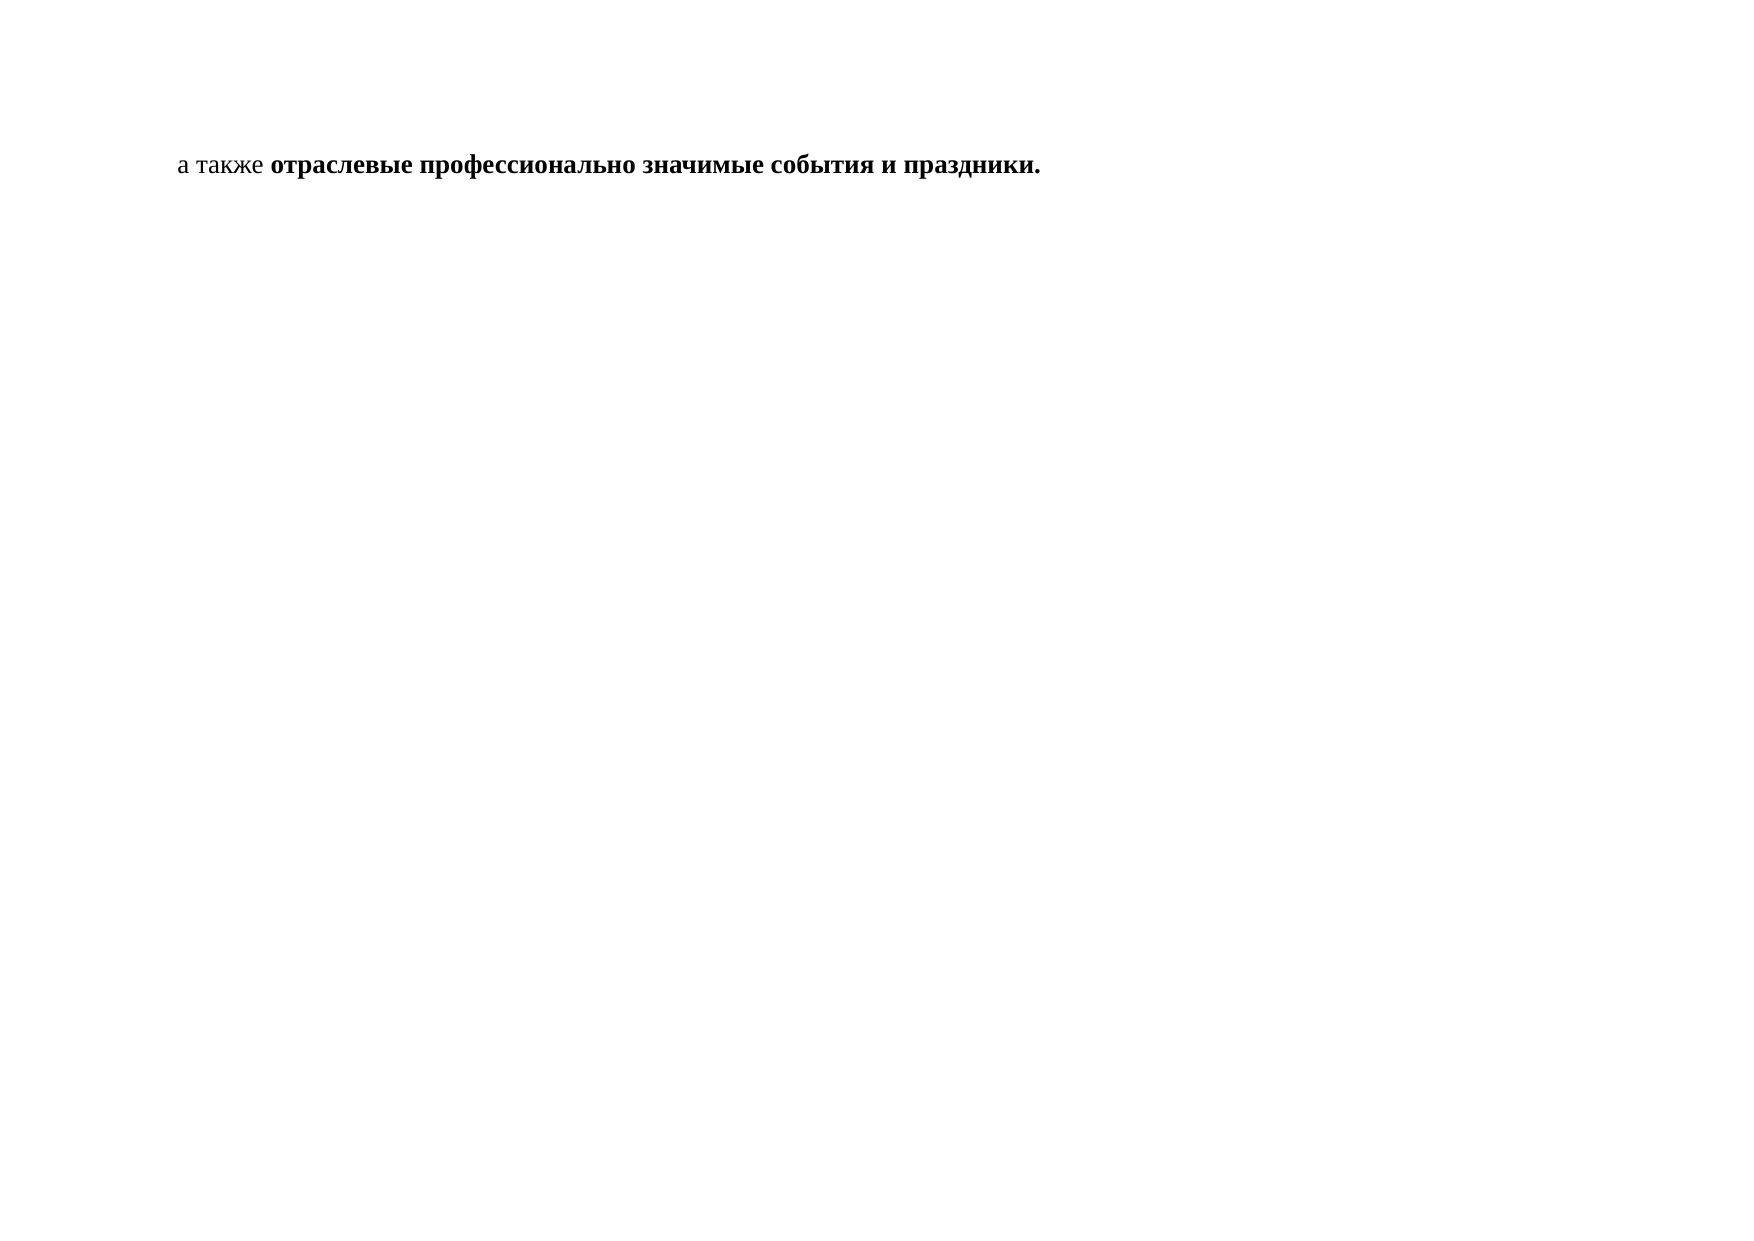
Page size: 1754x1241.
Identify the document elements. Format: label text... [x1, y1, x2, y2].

text а также отраслевые профессионально значимые события и праздники. [103, 148, 1636, 179]
